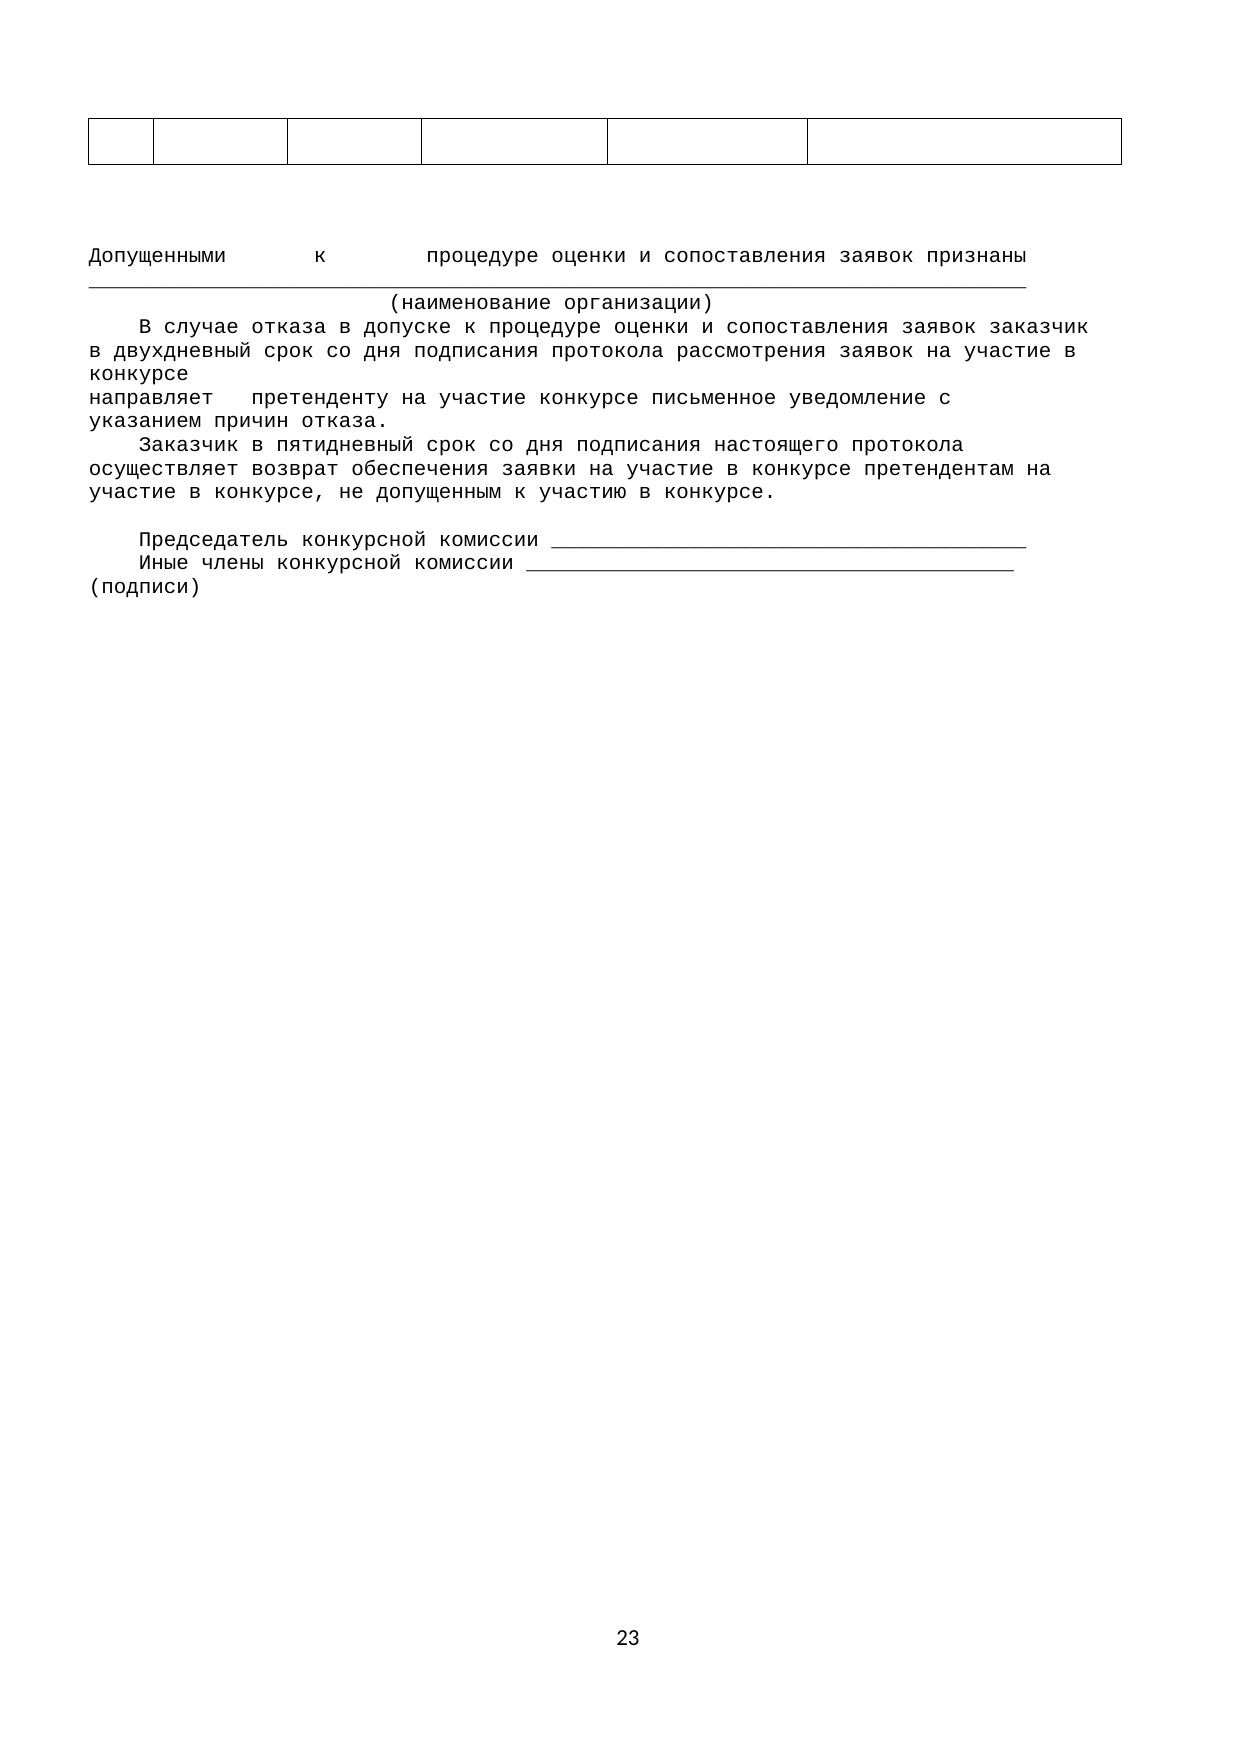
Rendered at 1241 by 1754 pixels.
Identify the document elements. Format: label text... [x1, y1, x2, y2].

text Заказчик в пятидневный срок со дня подписания настоящего протокола [89, 434, 1167, 458]
text Иные члены конкурсной комиссии _______________________________________ (подписи) [89, 552, 1167, 600]
table_cell [608, 119, 807, 164]
text В случае отказа в допуске к процедуре оценки и сопоставления заявок заказчик [89, 316, 1167, 339]
text (наименование организации) [89, 292, 1167, 316]
text Председатель конкурсной комиссии ______________________________________ [89, 529, 1167, 552]
table_cell [422, 119, 607, 164]
text в двухдневный срок со дня подписания протокола рассмотрения заявок на участие в конкурсе [89, 339, 1167, 387]
text осуществляет возврат обеспечения заявки на участие в конкурсе претендентам на [89, 458, 1167, 481]
text участие в конкурсе, не допущенным к участию в конкурсе. [89, 481, 1167, 505]
text направляет претенденту на участие конкурсе письменное уведомление с [89, 387, 1167, 411]
table_cell [154, 119, 287, 164]
table_cell [89, 119, 153, 164]
text указанием причин отказа. [89, 411, 1167, 434]
table_cell [288, 119, 421, 164]
text Допущенными к процедуре оценки и сопоставления заявок признаны [89, 245, 1167, 269]
table_cell [808, 119, 1121, 164]
text ___________________________________________________________________________ [89, 269, 1167, 292]
